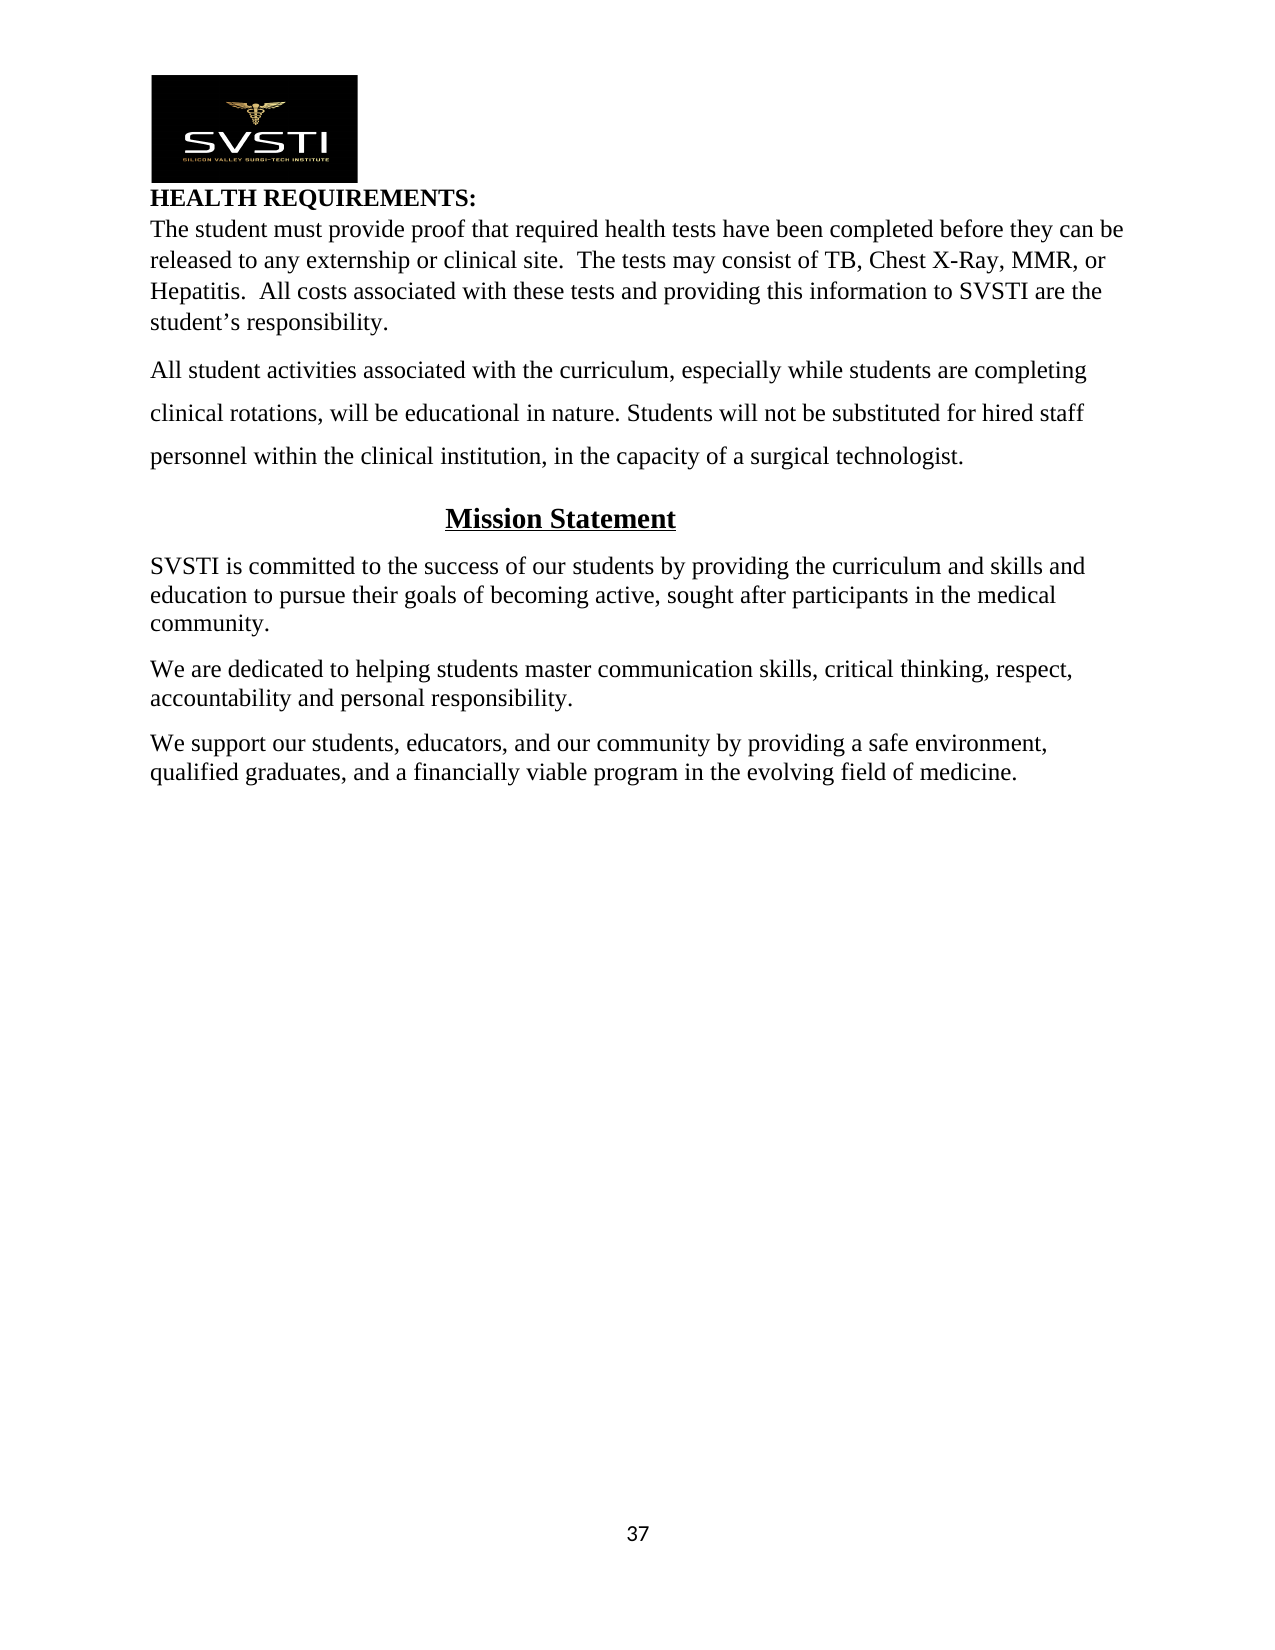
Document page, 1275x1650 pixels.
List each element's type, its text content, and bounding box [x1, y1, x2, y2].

text All student activities associated with the curriculum, especially while students are completing clinical rotations, will be educational in nature. Students will not be substituted for hired staff personnel within the clinical institution, in the capacity of a surgical technologist. [150, 355, 1125, 470]
text We support our students, educators, and our community by providing a safe environment, qualified graduates, and a financially viable program in the evolving field of medicine. [150, 728, 1125, 786]
text Mission Statement [150, 501, 971, 534]
text We are dedicated to helping students master communication skills, critical thinking, respect, accountability and personal responsibility. [150, 654, 1125, 711]
picture [150, 75, 358, 183]
text HEALTH REQUIREMENTS: The student must provide proof that required health tests have been completed before they can be released to any externship or clinical site. The tests may consist of TB, Chest X-Ray, MMR, or Hepatitis. All costs associated with these tests and providing this information to SVSTI are the student’s responsibility. [150, 183, 1125, 336]
text SVSTI is committed to the success of our students by providing the curriculum and skills and education to pursue their goals of becoming active, sought after participants in the medical community. [150, 551, 1125, 637]
